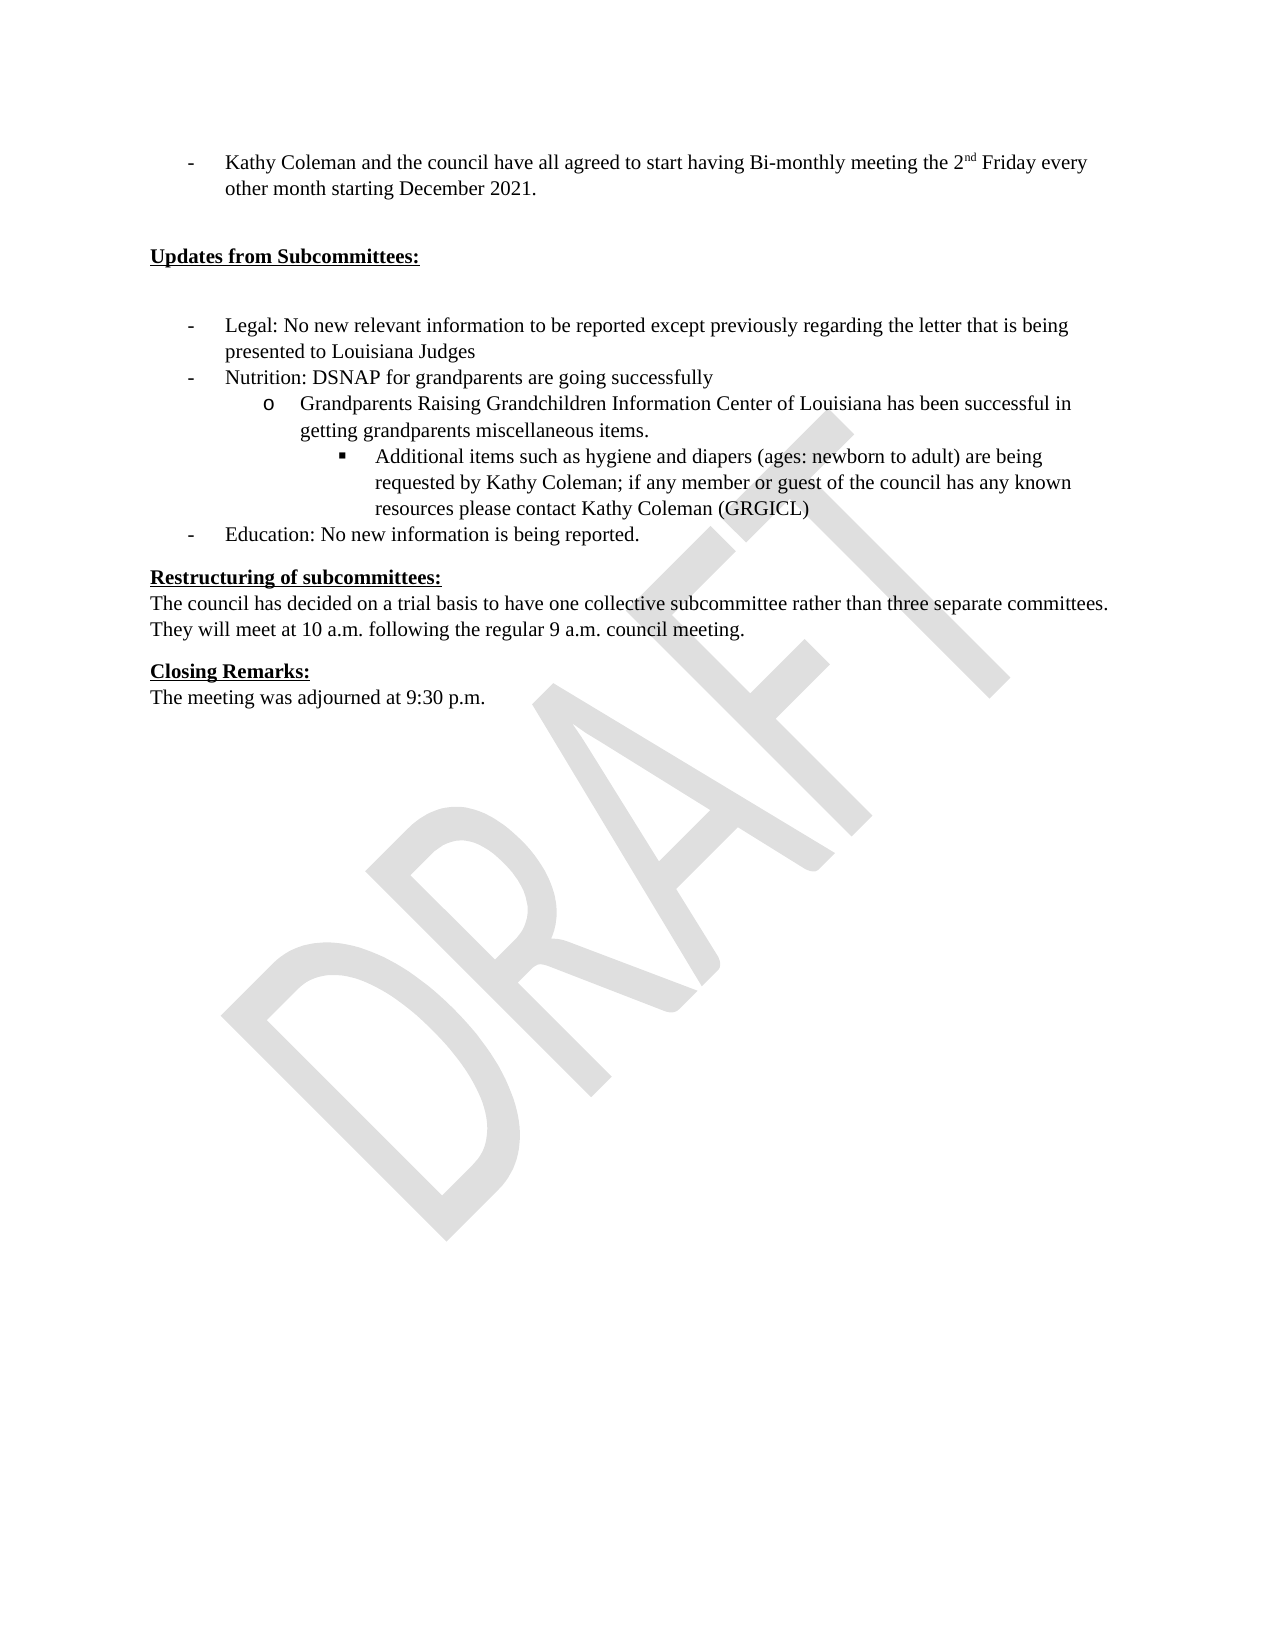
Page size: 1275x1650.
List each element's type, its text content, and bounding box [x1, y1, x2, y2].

text The council has decided on a trial basis to have one collective subcommittee rather than three separate committees. They will meet at 10 a.m. following the regular 9 a.m. council meeting. [150, 591, 1125, 641]
text Restructuring of subcommittees: [150, 565, 1125, 589]
text The meeting was adjourned at 9:30 p.m. [150, 685, 1125, 709]
text Updates from Subcommittees: [150, 244, 1125, 268]
list Kathy Coleman and the council have all agreed to start having Bi-monthly meeting the 2nd Friday every other month starting December 2021. [187, 150, 1125, 200]
list Nutrition: DSNAP for grandparents are going successfully [187, 365, 1125, 389]
list Education: No new information is being reported. [187, 522, 1125, 546]
list Legal: No new relevant information to be reported except previously regarding the letter that is being presented to Louisiana Judges [187, 313, 1125, 363]
list Grandparents Raising Grandchildren Information Center of Louisiana has been successful in getting grandparents miscellaneous items. [262, 391, 1125, 442]
list Additional items such as hygiene and diapers (ages: newborn to adult) are being requested by Kathy Coleman; if any member or guest of the council has any known resources please contact Kathy Coleman (GRGICL) [337, 444, 1125, 520]
text Closing Remarks: [150, 659, 1125, 683]
